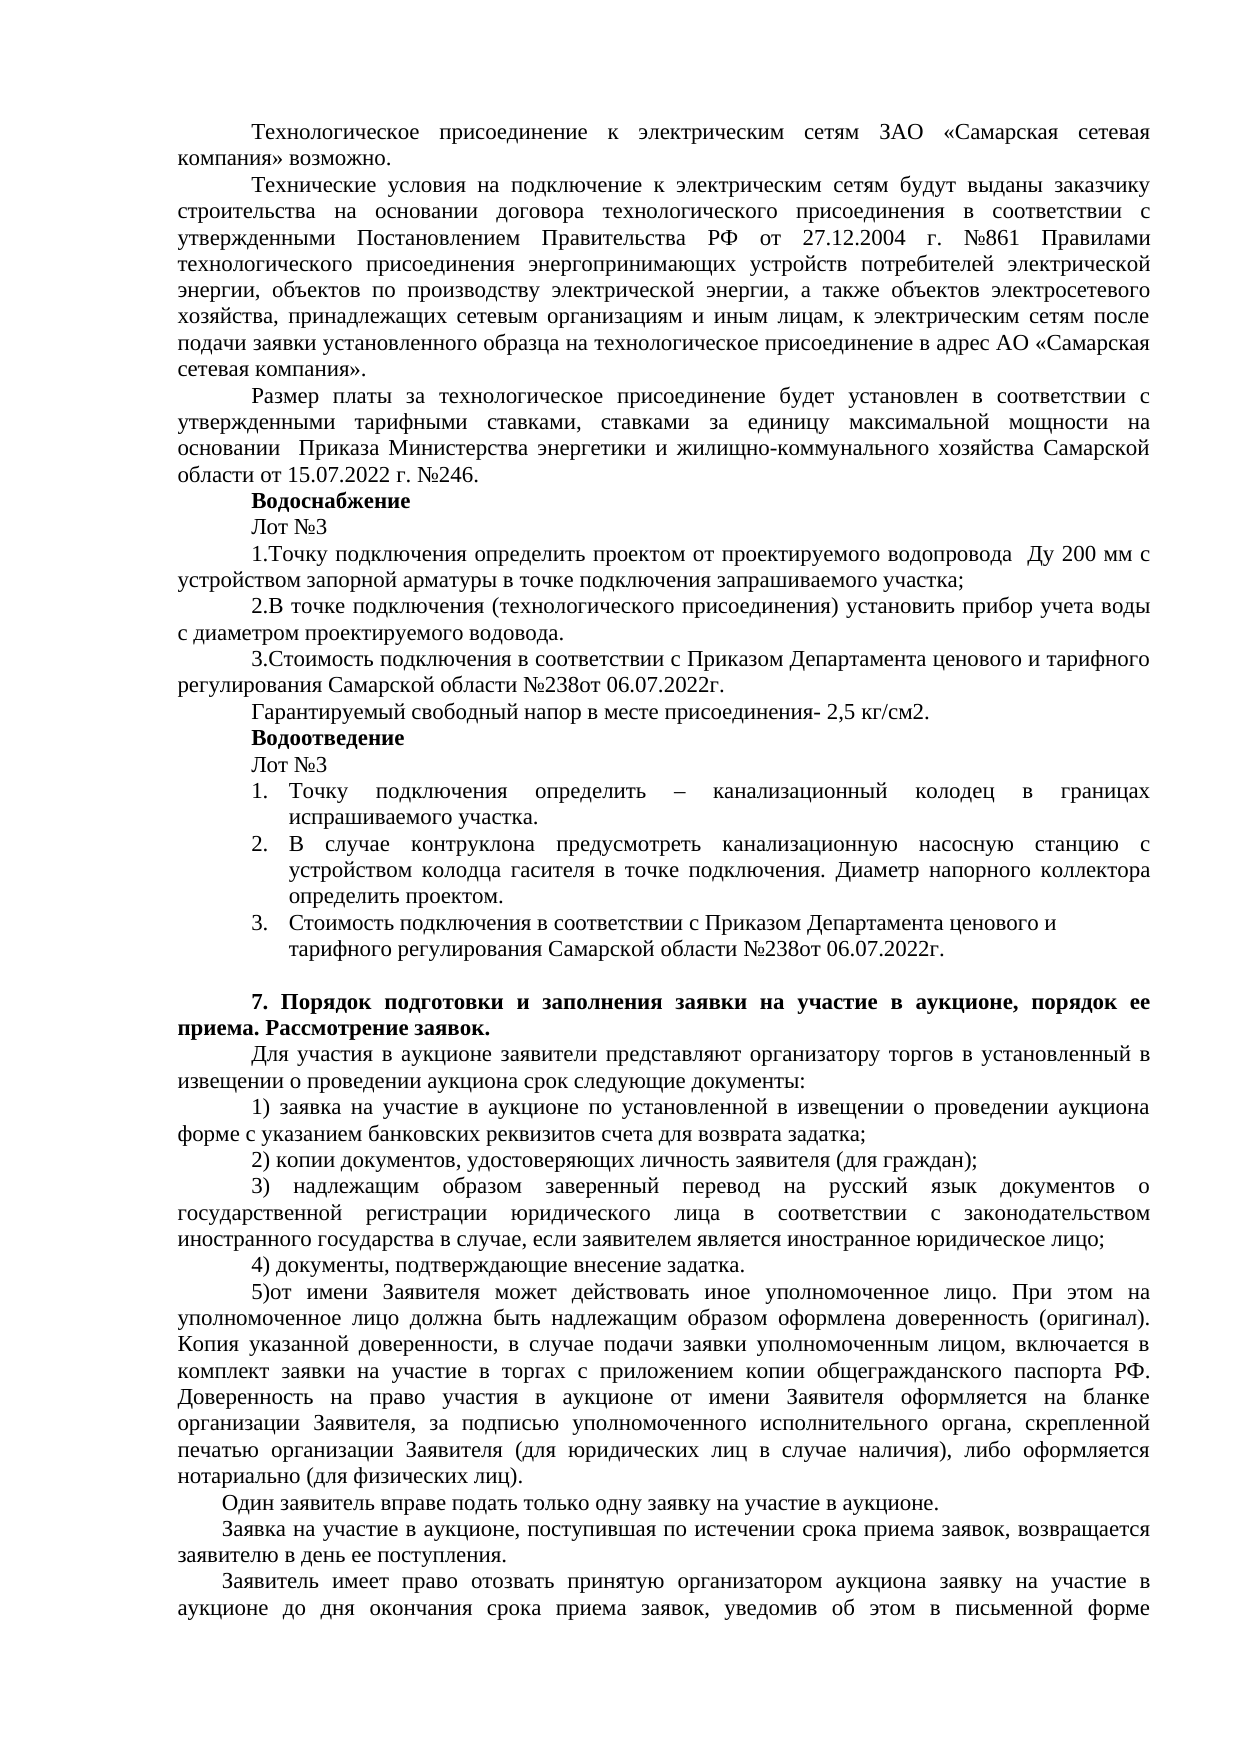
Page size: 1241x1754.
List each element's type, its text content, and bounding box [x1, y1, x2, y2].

text Водоснабжение [177, 487, 1152, 513]
text 3.Стоимость подключения в соответствии с Приказом Департамента ценового и тарифного регулирования Самарской области №238от 06.07.2022г. [177, 645, 1152, 698]
text Лот №3 [177, 751, 1152, 777]
text 3) надлежащим образом заверенный перевод на русский язык документов о государственной регистрации юридического лица в соответствии с законодательством иностранного государства в случае, если заявителем является иностранное юридическое лицо; [177, 1172, 1152, 1251]
text 5)от имени Заявителя может действовать иное уполномоченное лицо. При этом на уполномоченное лицо должна быть надлежащим образом оформлена доверенность (оригинал). Копия указанной доверенности, в случае подачи заявки уполномоченным лицом, включается в комплект заявки на участие в торгах с приложением копии общегражданского паспорта РФ. Доверенность на право участия в аукционе от имени Заявителя оформляется на бланке организации Заявителя, за подписью уполномоченного исполнительного органа, скрепленной печатью организации Заявителя (для юридических лиц в случае наличия), либо оформляется нотариально (для физических лиц). [177, 1278, 1152, 1488]
text 7. Порядок подготовки и заполнения заявки на участие в аукционе, порядок ее приема. Рассмотрение заявок. [177, 988, 1152, 1041]
text Гарантируемый свободный напор в месте присоединения- 2,5 кг/см2. [177, 698, 1152, 724]
text Заявка на участие в аукционе, поступившая по истечении срока приема заявок, возвращается заявителю в день ее поступления. [177, 1515, 1152, 1568]
text Один заявитель вправе подать только одну заявку на участие в аукционе. [177, 1488, 1152, 1515]
text 2.В точке подключения (технологического присоединения) установить прибор учета воды с диаметром проектируемого водовода. [177, 592, 1152, 645]
text 1.Точку подключения определить проектом от проектируемого водопровода Ду 200 мм с устройством запорной арматуры в точке подключения запрашиваемого участка; [177, 540, 1152, 592]
text Лот №3 [177, 513, 1152, 540]
list Стоимость подключения в соответствии с Приказом Департамента ценового и тарифного регулирования Самарской области №238от 06.07.2022г. [251, 909, 1152, 961]
list Точку подключения определить – канализационный колодец в границах испрашиваемого участка. [251, 777, 1152, 830]
text Водоотведение [177, 724, 1152, 751]
text 4) документы, подтверждающие внесение задатка. [177, 1251, 1152, 1278]
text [177, 1568, 1152, 1620]
text 1) заявка на участие в аукционе по установленной в извещении о проведении аукциона форме с указанием банковских реквизитов счета для возврата задатка; [177, 1093, 1152, 1146]
text Для участия в аукционе заявители представляют организатору торгов в установленный в извещении о проведении аукциона срок следующие документы: [177, 1041, 1152, 1093]
list В случае контруклона предусмотреть канализационную насосную станцию с устройством колодца гасителя в точке подключения. Диаметр напорного коллектора определить проектом. [251, 830, 1152, 909]
text Технологическое присоединение к электрическим сетям ЗАО «Самарская сетевая компания» возможно. [177, 118, 1152, 171]
text Размер платы за технологическое присоединение будет установлен в соответствии с утвержденными тарифными ставками, ставками за единицу максимальной мощности на основании Приказа Министерства энергетики и жилищно-коммунального хозяйства Самарской области от 15.07.2022 г. №246. [177, 382, 1152, 487]
text 2) копии документов, удостоверяющих личность заявителя (для граждан); [177, 1146, 1152, 1172]
text Технические условия на подключение к электрическим сетям будут выданы заказчику строительства на основании договора технологического присоединения в соответствии с утвержденными Постановлением Правительства РФ от 27.12.2004 г. №861 Правилами технологического присоединения энергопринимающих устройств потребителей электрической энергии, объектов по производству электрической энергии, а также объектов электросетевого хозяйства, принадлежащих сетевым организациям и иным лицам, к электрическим сетям после подачи заявки установленного образца на технологическое присоединение в адрес АО «Самарская сетевая компания». [177, 171, 1152, 382]
